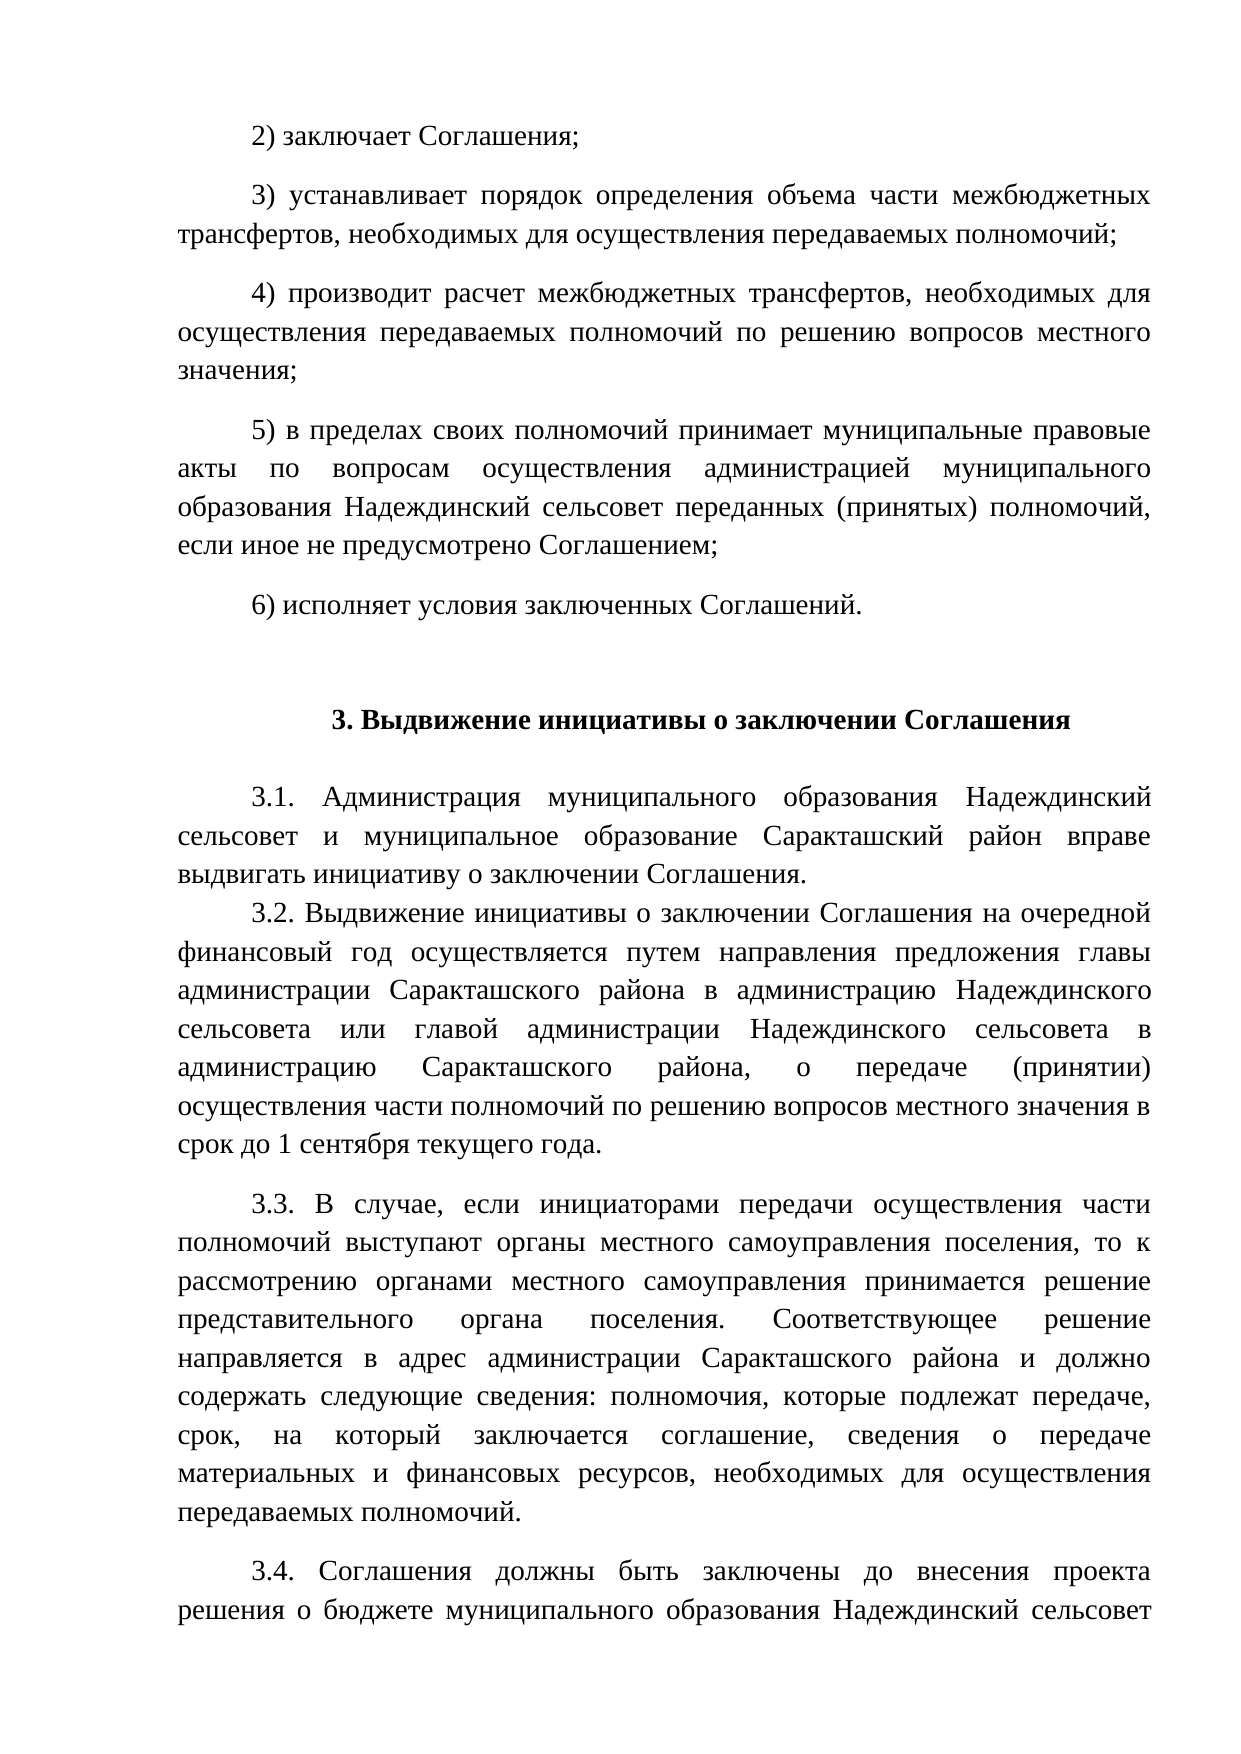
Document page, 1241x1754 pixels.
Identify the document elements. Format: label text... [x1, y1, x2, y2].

text 5) в пределах своих полномочий принимает муниципальные правовые акты по вопросам осуществления администрацией муниципального образования Надеждинский сельсовет переданных (принятых) полномочий, если иное не предусмотрено Соглашением; [177, 412, 1152, 561]
text 2) заключает Соглашения; [177, 118, 1152, 152]
text 6) исполняет условия заключенных Соглашений. [177, 587, 1152, 620]
text 3. Выдвижение инициативы о заключении Соглашения [177, 702, 1152, 736]
text 4) производит расчет межбюджетных трансфертов, необходимых для осуществления передаваемых полномочий по решению вопросов местного значения; [177, 275, 1152, 386]
text 3) устанавливает порядок определения объема части межбюджетных трансфертов, необходимых для осуществления передаваемых полномочий; [177, 177, 1152, 249]
text 3.3. В случае, если инициаторами передачи осуществления части полномочий выступают органы местного самоуправления поселения, то к рассмотрению органами местного самоуправления принимается решение представительного органа поселения. Соответствующее решение направляется в адрес администрации Саракташского района и должно содержать следующие сведения: полномочия, которые подлежат передаче, срок, на который заключается соглашение, сведения о передаче материальных и финансовых ресурсов, необходимых для осуществления передаваемых полномочий. [177, 1186, 1152, 1528]
text 3.2. Выдвижение инициативы о заключении Соглашения на очередной финансовый год осуществляется путем направления предложения главы администрации Саракташского района в администрацию Надеждинского сельсовета или главой администрации Надеждинского сельсовета в администрацию Саракташского района, о передаче (принятии) осуществления части полномочий по решению вопросов местного значения в срок до 1 сентября текущего года. [177, 895, 1152, 1160]
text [177, 1553, 1152, 1626]
text 3.1. Администрация муниципального образования Надеждинский сельсовет и муниципальное образование Саракташский район вправе выдвигать инициативу о заключении Соглашения. [177, 779, 1152, 890]
